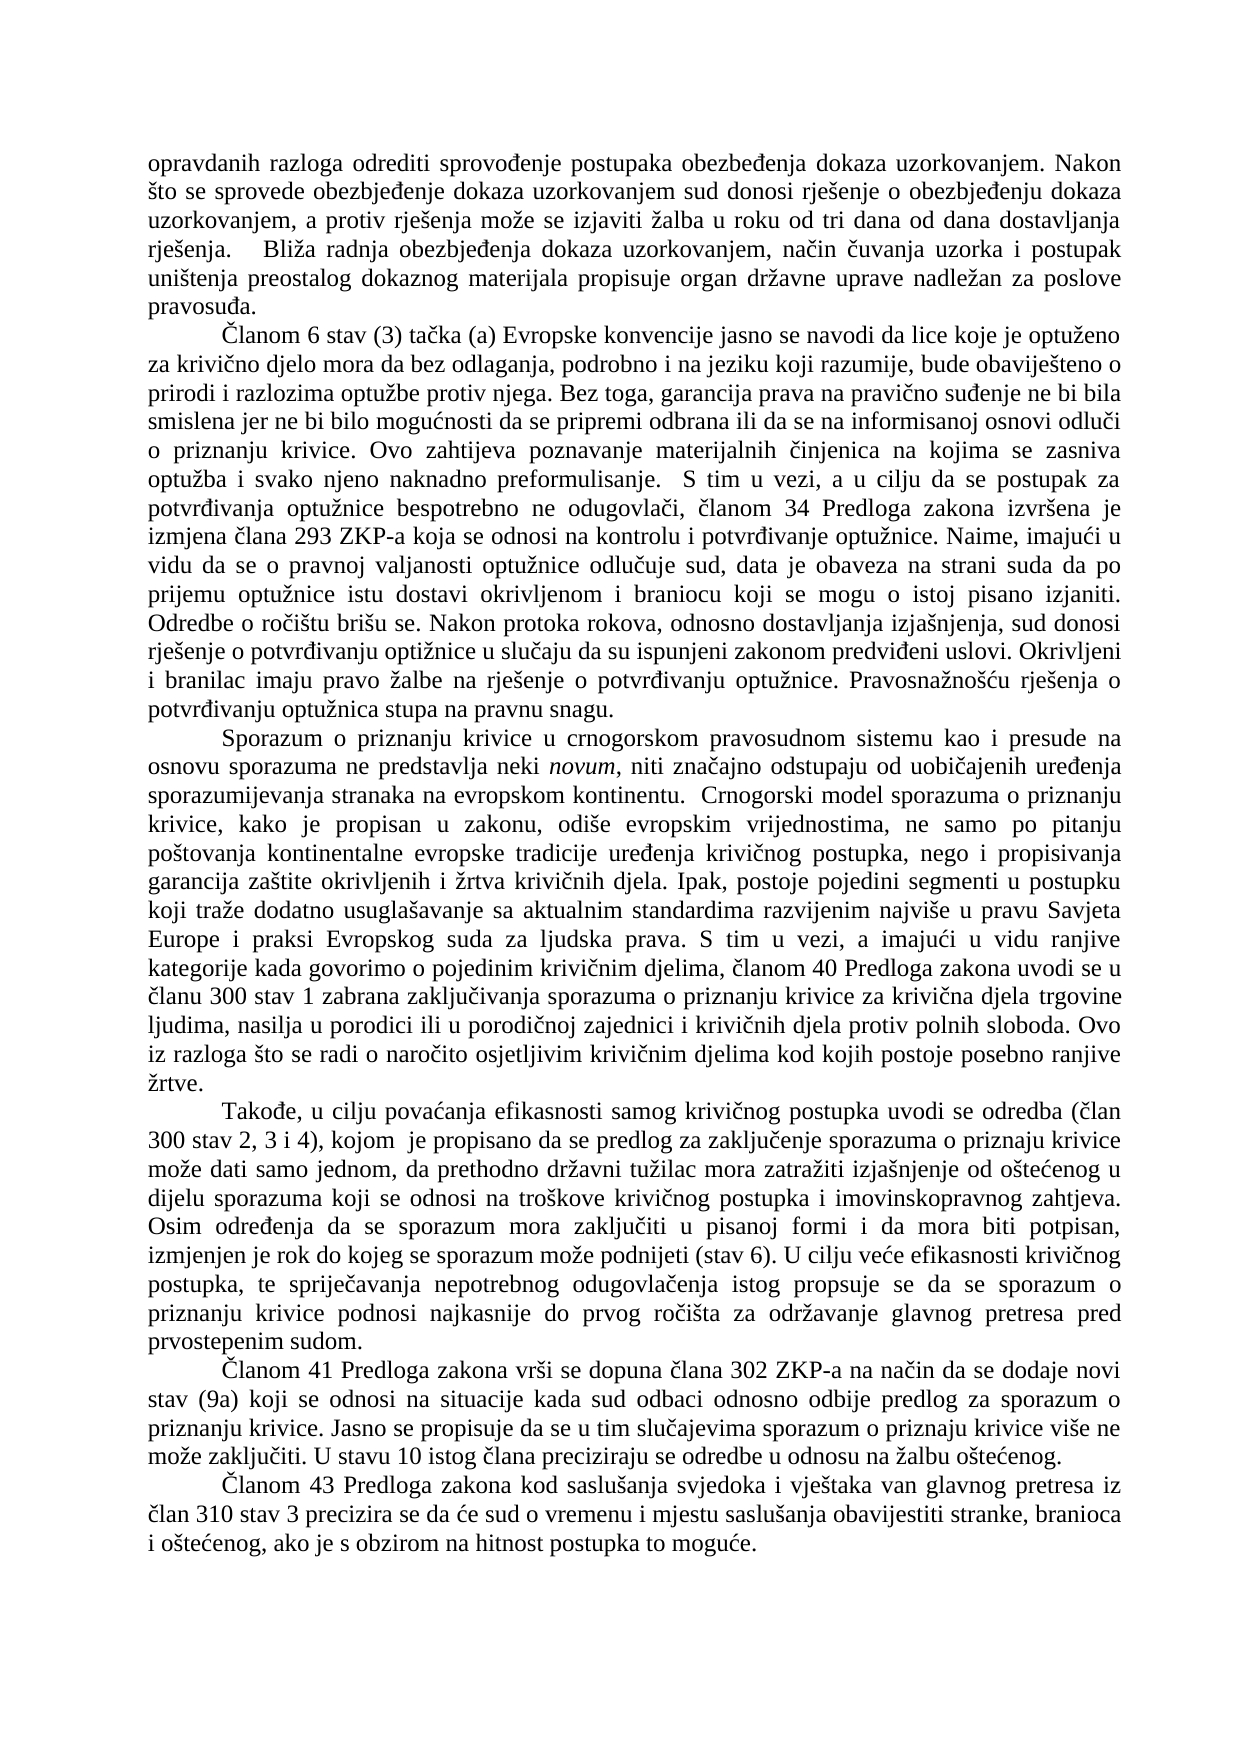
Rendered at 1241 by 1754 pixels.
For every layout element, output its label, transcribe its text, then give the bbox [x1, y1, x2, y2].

text Članom 41 Predloga zakona vrši se dopuna člana 302 ZKP-a na način da se dodaje novi stav (9a) koji se odnosi na situacije kada sud odbaci odnosno odbije predlog za sporazum o priznanju krivice. Jasno se propisuje da se u tim slučajevima sporazum o priznaju krivice više ne može zaključiti. U stavu 10 istog člana preciziraju se odredbe u odnosu na žalbu oštećenog. [148, 1355, 1122, 1470]
text Članom 43 Predloga zakona kod saslušanja svjedoka i vještaka van glavnog pretresa iz član 310 stav 3 precizira se da će sud o vremenu i mjestu saslušanja obavijestiti stranke, branioca i oštećenog, ako je s obzirom na hitnost postupka to moguće. [148, 1470, 1122, 1556]
text Sporazum o priznanju krivice u crnogorskom pravosudnom sistemu kao i presude na osnovu sporazuma ne predstavlja neki novum, niti značajno odstupaju od uobičajenih uređenja sporazumijevanja stranaka na evropskom kontinentu. Crnogorski model sporazuma o priznanju krivice, kako je propisan u zakonu, odiše evropskim vrijednostima, ne samo po pitanju poštovanja kontinentalne evropske tradicije uređenja krivičnog postupka, nego i propisivanja garancija zaštite okrivljenih i žrtva krivičnih djela. Ipak, postoje pojedini segmenti u postupku koji traže dodatno usuglašavanje sa aktualnim standardima razvijenim najviše u pravu Savjeta Europe i praksi Evropskog suda za ljudska prava. S tim u vezi, a imajući u vidu ranjive kategorije kada govorimo o pojedinim krivičnim djelima, članom 40 Predloga zakona uvodi se u članu 300 stav 1 zabrana zaključivanja sporazuma o priznanju krivice za krivična djela trgovine ljudima, nasilja u porodici ili u porodičnoj zajednici i krivičnih djela protiv polnih sloboda. Ovo iz razloga što se radi o naročito osjetljivim krivičnim djelima kod kojih postoje posebno ranjive žrtve. [148, 723, 1122, 1096]
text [148, 148, 1122, 320]
text Takođe, u cilju povaćanja efikasnosti samog krivičnog postupka uvodi se odredba (član 300 stav 2, 3 i 4), kojom je propisano da se predlog za zaključenje sporazuma o priznaju krivice može dati samo jednom, da prethodno državni tužilac mora zatražiti izjašnjenje od oštećenog u dijelu sporazuma koji se odnosi na troškove krivičnog postupka i imovinskopravnog zahtjeva. Osim određenja da se sporazum mora zaključiti u pisanoj formi i da mora biti potpisan, izmjenjen je rok do kojeg se sporazum može podnijeti (stav 6). U cilju veće efikasnosti krivičnog postupka, te spriječavanja nepotrebnog odugovlačenja istog propsuje se da se sporazum o priznanju krivice podnosi najkasnije do prvog ročišta za održavanje glavnog pretresa pred prvostepenim sudom. [148, 1096, 1122, 1355]
text Članom 6 stav (3) tačka (a) Evropske konvencije jasno se navodi da lice koje je optuženo za krivično djelo mora da bez odlaganja, podrobno i na jeziku koji razumije, bude obaviješteno o prirodi i razlozima optužbe protiv njega. Bez toga, garancija prava na pravično suđenje ne bi bila smislena jer ne bi bilo mogućnosti da se pripremi odbrana ili da se na informisanoj osnovi odluči o priznanju krivice. Ovo zahtijeva poznavanje materijalnih činjenica na kojima se zasniva optužba i svako njeno naknadno preformulisanje. S tim u vezi, a u cilju da se postupak za potvrđivanja optužnice bespotrebno ne odugovlači, članom 34 Predloga zakona izvršena je izmjena člana 293 ZKP-a koja se odnosi na kontrolu i potvrđivanje optužnice. Naime, imajući u vidu da se o pravnoj valjanosti optužnice odlučuje sud, data je obaveza na strani suda da po prijemu optužnice istu dostavi okrivljenom i braniocu koji se mogu o istoj pisano izjaniti. Odredbe o ročištu brišu se. Nakon protoka rokova, odnosno dostavljanja izjašnjenja, sud donosi rješenje o potvrđivanju optižnice u slučaju da su ispunjeni zakonom predviđeni uslovi. Okrivljeni i branilac imaju pravo žalbe na rješenje o potvrđivanju optužnice. Pravosnažnošću rješenja o potvrđivanju optužnica stupa na pravnu snagu. [148, 320, 1122, 723]
